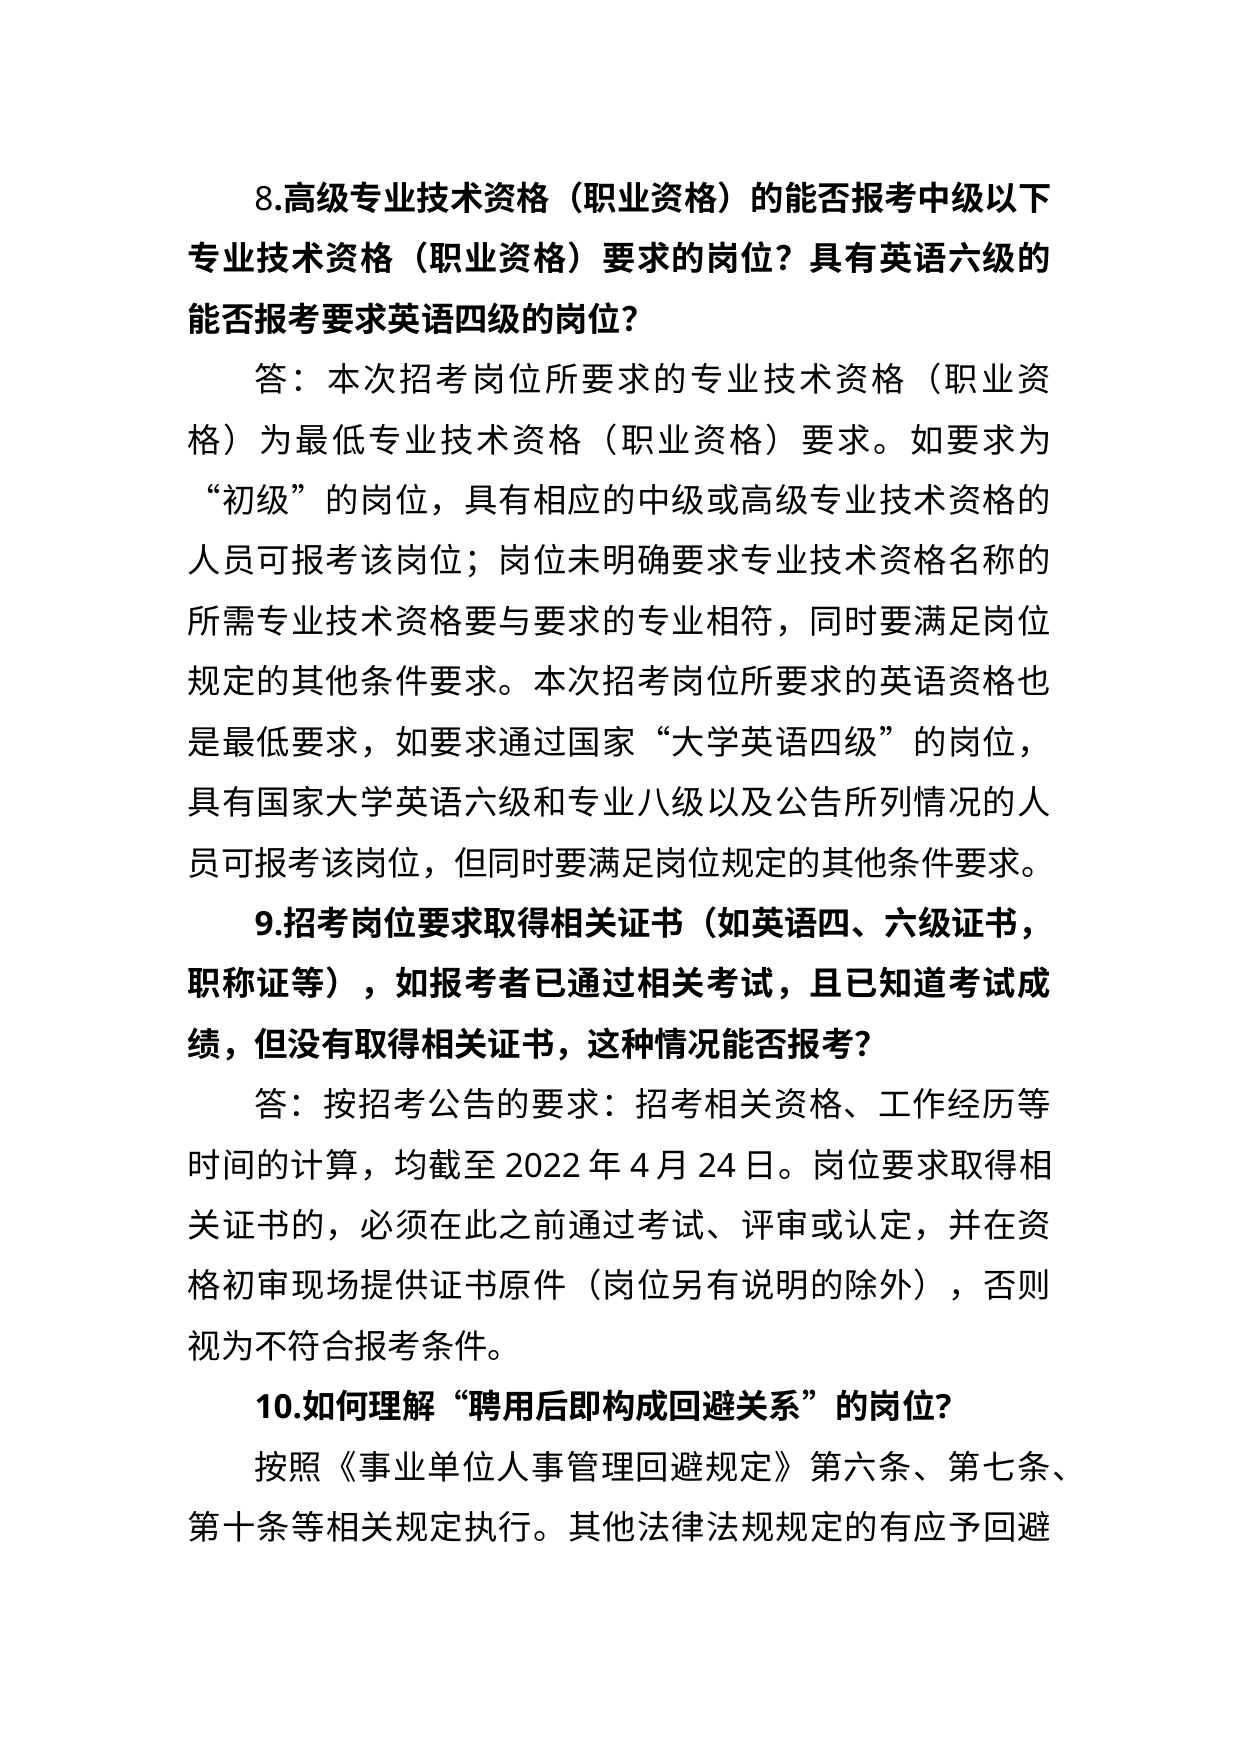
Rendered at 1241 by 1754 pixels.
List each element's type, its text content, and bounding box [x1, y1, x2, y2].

text 10.如何理解“聘用后即构成回避关系”的岗位? [187, 1370, 1053, 1431]
text 8.高级专业技术资格（职业资格）的能否报考中级以下专业技术资格（职业资格）要求的岗位？具有英语六级的能否报考要求英语四级的岗位？ [187, 162, 1053, 343]
text 答：本次招考岗位所要求的专业技术资格（职业资格）为最低专业技术资格（职业资格）要求。如要求为“初级”的岗位，具有相应的中级或高级专业技术资格的人员可报考该岗位；岗位未明确要求专业技术资格名称的，所需专业技术资格要与要求的专业相符，同时要满足岗位规定的其他条件要求。本次招考岗位所要求的英语资格也是最低要求，如要求通过国家“大学英语四级”的岗位，具有国家大学英语六级和专业八级以及公告所列情况的人员可报考该岗位，但同时要满足岗位规定的其他条件要求。 [187, 343, 1053, 887]
text 答：按招考公告的要求：招考相关资格、工作经历等时间的计算，均截至2022年4月24日。岗位要求取得相关证书的，必须在此之前通过考试、评审或认定，并在资格初审现场提供证书原件（岗位另有说明的除外），否则视为不符合报考条件。 [187, 1068, 1053, 1370]
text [187, 1431, 1053, 1552]
text 9.招考岗位要求取得相关证书（如英语四、六级证书，职称证等），如报考者已通过相关考试，且已知道考试成绩，但没有取得相关证书，这种情况能否报考？ [187, 887, 1053, 1068]
